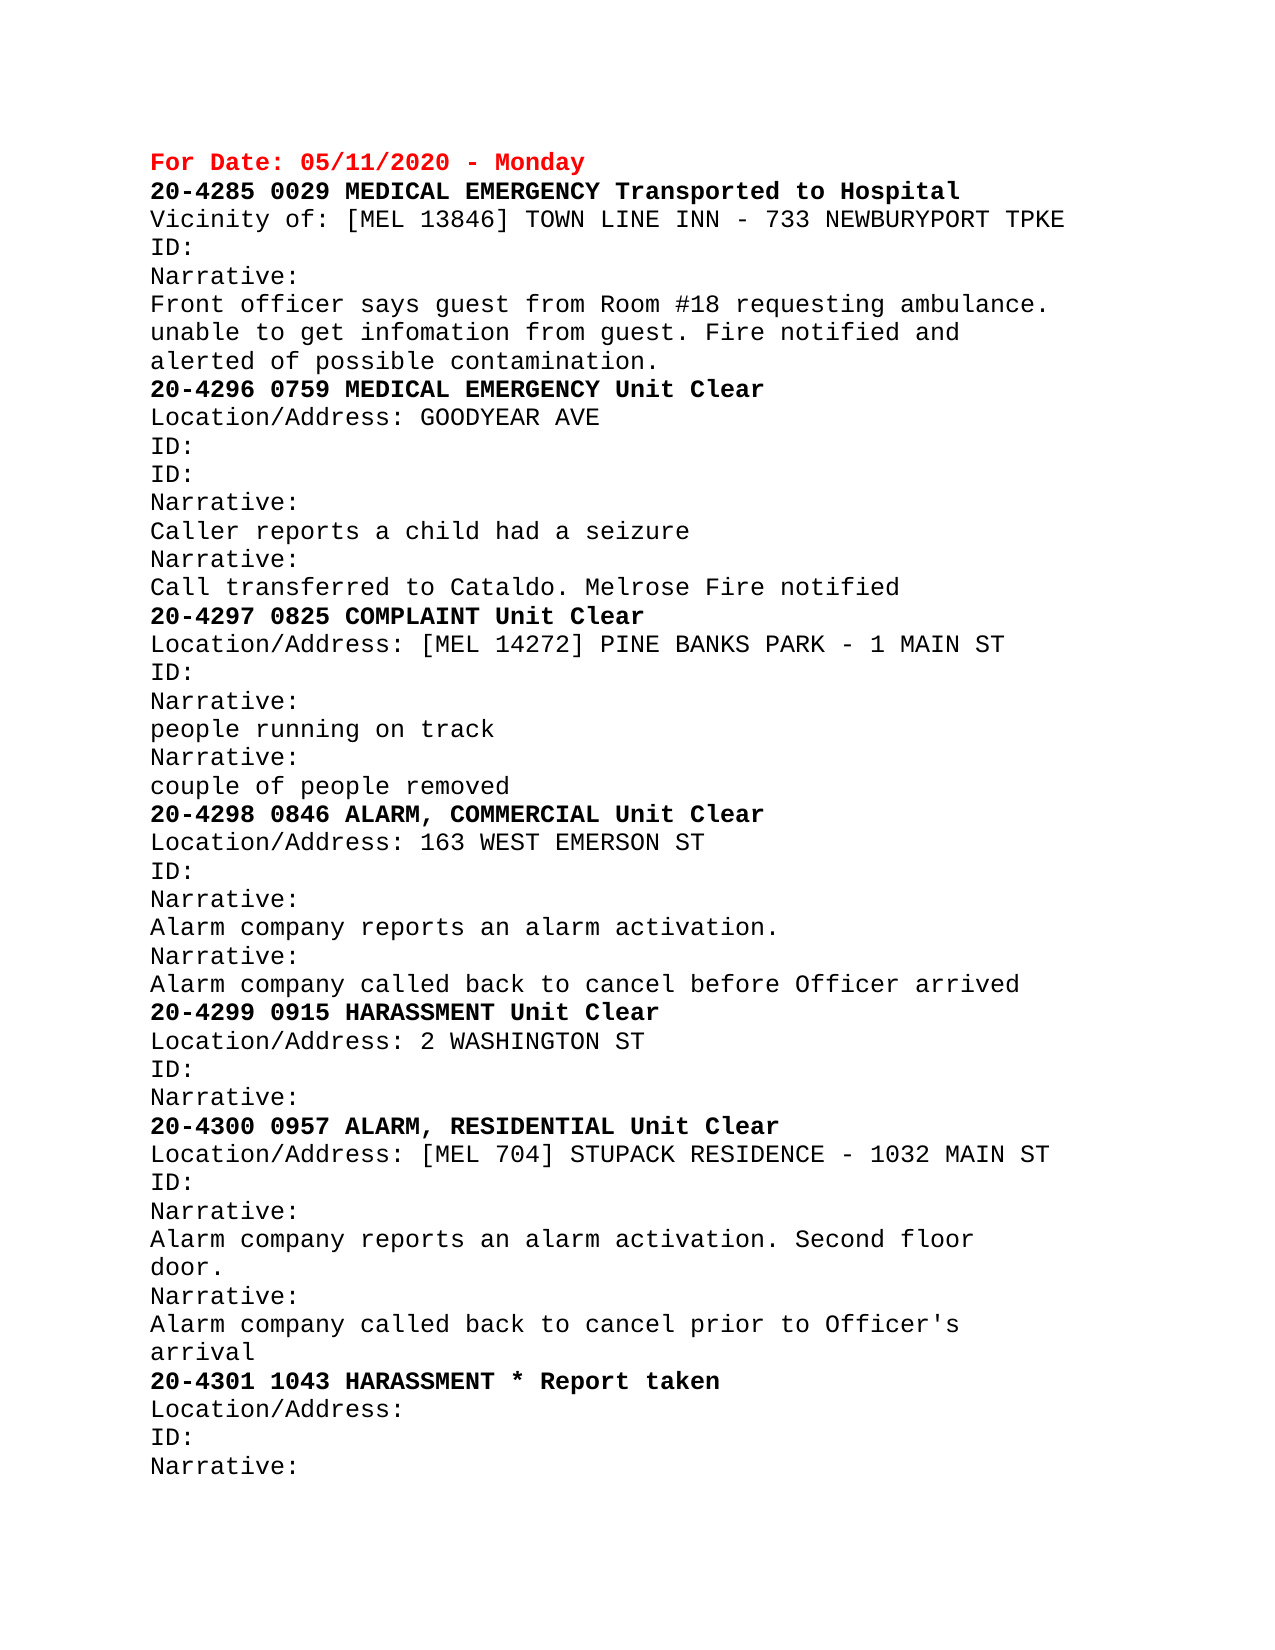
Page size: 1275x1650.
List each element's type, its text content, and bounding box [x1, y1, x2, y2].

text 20-4301 1043 HARASSMENT * Report taken [150, 1368, 1125, 1397]
text Narrative: [150, 547, 1125, 575]
text people running on track [150, 717, 1125, 745]
text Narrative: [150, 490, 1125, 518]
text Narrative: [150, 1453, 1125, 1482]
text Narrative: [150, 688, 1125, 717]
text Location/Address: [150, 1397, 1125, 1425]
text Location/Address: [MEL 14272] PINE BANKS PARK - 1 MAIN ST [150, 632, 1125, 660]
text ID: [150, 660, 1125, 688]
text Caller reports a child had a seizure [150, 518, 1125, 547]
text 20-4285 0029 MEDICAL EMERGENCY Transported to Hospital [150, 178, 1125, 207]
text Narrative: [150, 1283, 1125, 1312]
text 20-4296 0759 MEDICAL EMERGENCY Unit Clear [150, 377, 1125, 405]
text Narrative: [150, 1085, 1125, 1113]
text Alarm company called back to cancel before Officer arrived [150, 972, 1125, 1000]
text ID: [150, 1057, 1125, 1085]
text Location/Address: [MEL 704] STUPACK RESIDENCE - 1032 MAIN ST [150, 1142, 1125, 1170]
text ID: [150, 462, 1125, 490]
text Call transferred to Cataldo. Melrose Fire notified [150, 575, 1125, 603]
text Alarm company called back to cancel prior to Officer's [150, 1312, 1125, 1340]
text Location/Address: 163 WEST EMERSON ST [150, 830, 1125, 858]
text Location/Address: 2 WASHINGTON ST [150, 1028, 1125, 1057]
text ID: [150, 1170, 1125, 1198]
text ID: [150, 235, 1125, 263]
text 20-4300 0957 ALARM, RESIDENTIAL Unit Clear [150, 1113, 1125, 1142]
text arrival [150, 1340, 1125, 1368]
text alerted of possible contamination. [150, 348, 1125, 377]
text Narrative: [150, 943, 1125, 972]
text Narrative: [150, 263, 1125, 292]
text Narrative: [150, 887, 1125, 915]
text Vicinity of: [MEL 13846] TOWN LINE INN - 733 NEWBURYPORT TPKE [150, 207, 1125, 235]
text For Date: 05/11/2020 - Monday [150, 150, 1125, 178]
text ID: [150, 1425, 1125, 1453]
text 20-4297 0825 COMPLAINT Unit Clear [150, 603, 1125, 632]
text Location/Address: GOODYEAR AVE [150, 405, 1125, 433]
text Narrative: [150, 1198, 1125, 1227]
text door. [150, 1255, 1125, 1283]
text Alarm company reports an alarm activation. Second floor [150, 1227, 1125, 1255]
text Narrative: [150, 745, 1125, 773]
text unable to get infomation from guest. Fire notified and [150, 320, 1125, 348]
text Front officer says guest from Room #18 requesting ambulance. [150, 292, 1125, 320]
text 20-4298 0846 ALARM, COMMERCIAL Unit Clear [150, 802, 1125, 830]
text Alarm company reports an alarm activation. [150, 915, 1125, 943]
text 20-4299 0915 HARASSMENT Unit Clear [150, 1000, 1125, 1028]
text couple of people removed [150, 773, 1125, 802]
text ID: [150, 433, 1125, 462]
text ID: [150, 858, 1125, 887]
